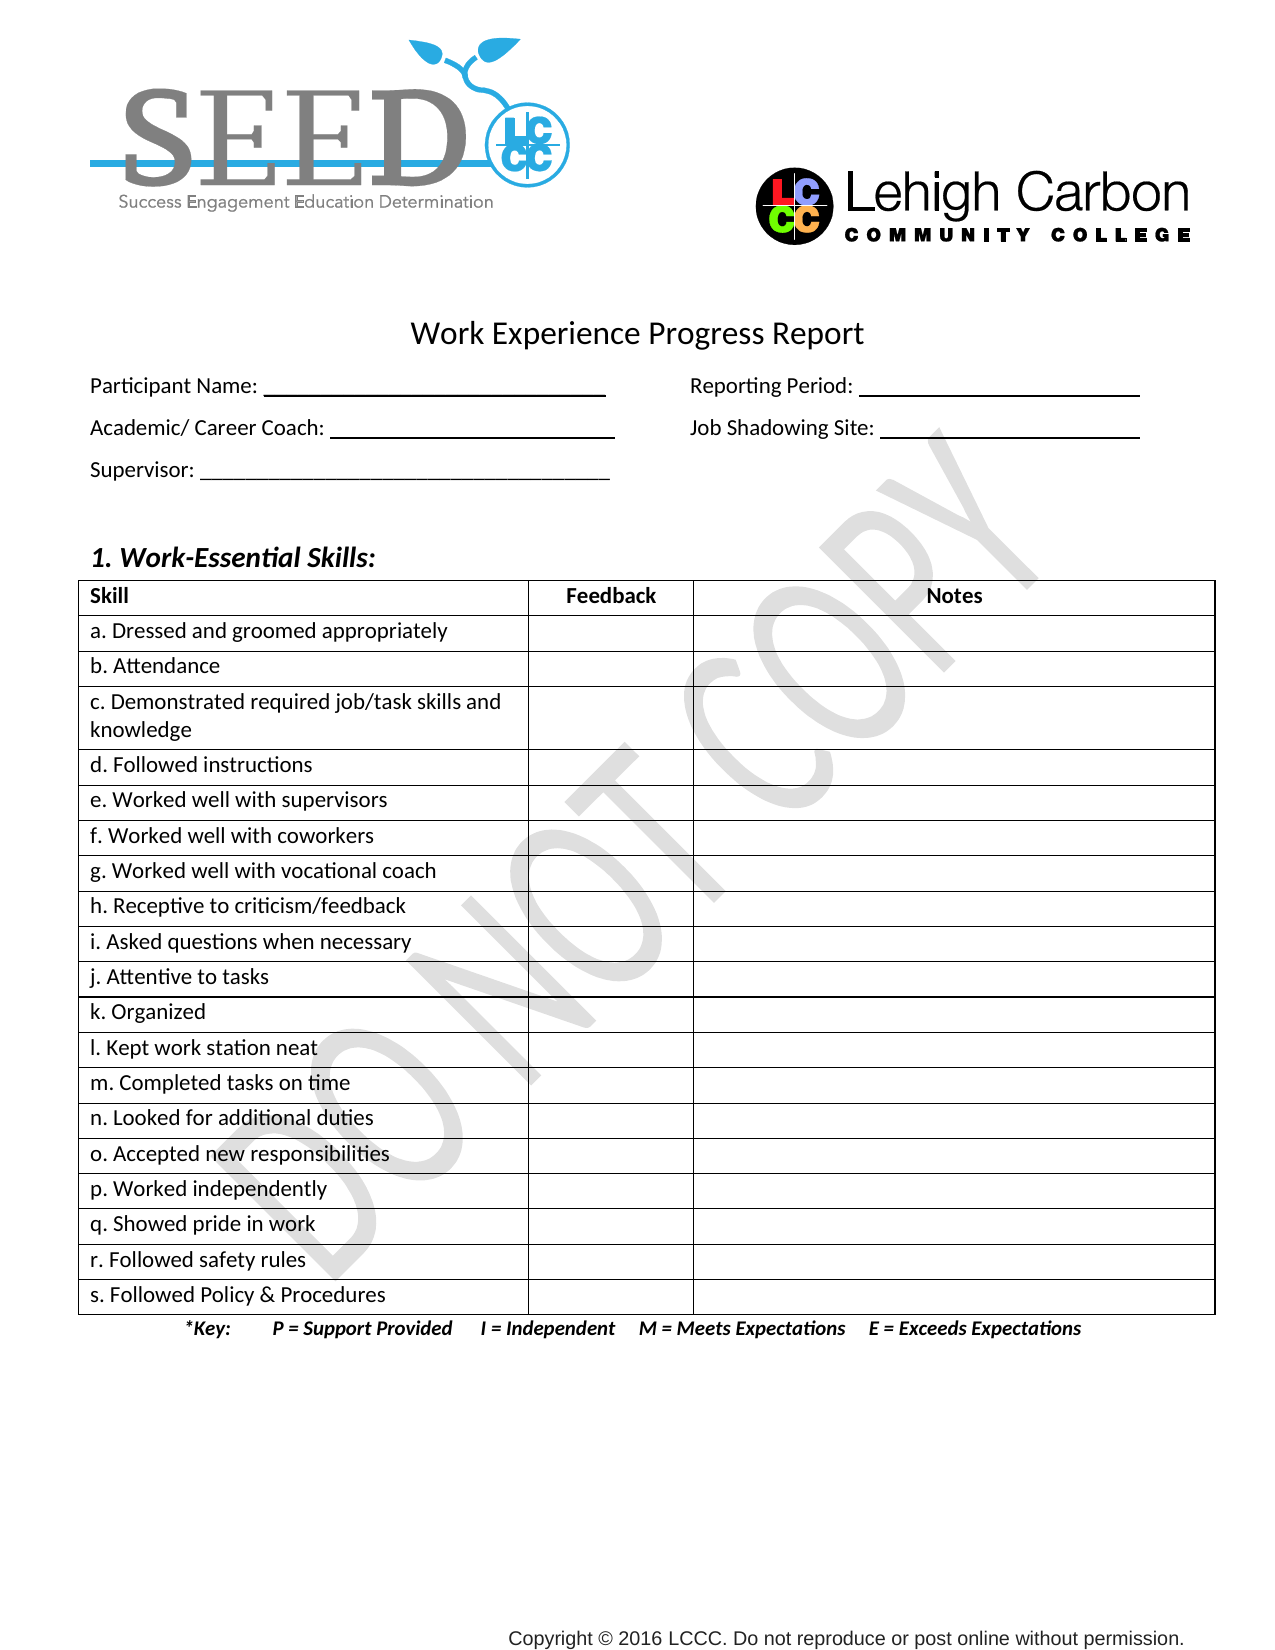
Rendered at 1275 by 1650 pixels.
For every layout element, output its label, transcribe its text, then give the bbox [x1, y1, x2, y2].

text Work Experience Progress Report [90, 312, 1185, 353]
table_cell [529, 786, 693, 820]
table_cell [694, 927, 1214, 961]
table_cell [529, 856, 693, 891]
text Participant Name: ______________________________ Reporting Period: [90, 371, 1185, 399]
table_cell [529, 1209, 693, 1244]
table_cell [529, 1104, 693, 1138]
table_cell b. Attendance [79, 652, 528, 686]
table_cell [529, 1139, 693, 1173]
table_cell e. Worked well with supervisors [79, 786, 528, 820]
text *Key: P = Support Provided I = Independent M = Meets Expectations E = Exceeds Expectations [81, 1315, 1185, 1341]
table_cell [529, 1174, 693, 1208]
table_cell [529, 687, 693, 749]
table_cell [694, 687, 1214, 749]
table_header Skill [79, 581, 528, 615]
table_cell [694, 1139, 1214, 1173]
text 1. Work-Essential Skills: [90, 539, 1185, 575]
table_cell [694, 1068, 1214, 1102]
table_header Feedback [529, 581, 693, 615]
table_cell [529, 1280, 693, 1314]
table_cell [694, 1104, 1214, 1138]
table_cell f. Worked well with coworkers [79, 821, 528, 855]
table_cell i. Asked questions when necessary [79, 927, 528, 961]
table_cell o. Accepted new responsibilities [79, 1139, 528, 1173]
table_cell [694, 1280, 1214, 1314]
table_cell [694, 821, 1214, 855]
table_cell [529, 998, 693, 1032]
table_cell s. Followed Policy & Procedures [79, 1280, 528, 1314]
text Academic/ Career Coach: Job Shadowing Site: [90, 413, 1185, 441]
table_cell l. Kept work station neat [79, 1033, 528, 1067]
table_cell [694, 1209, 1214, 1244]
table_cell [694, 962, 1214, 996]
table_cell r. Followed safety rules [79, 1245, 528, 1279]
table_cell [694, 1033, 1214, 1067]
table_cell [529, 652, 693, 686]
table_cell n. Looked for additional duties [79, 1104, 528, 1138]
table_cell [694, 786, 1214, 820]
table_cell [694, 616, 1214, 651]
table_cell [694, 1174, 1214, 1208]
table_cell [529, 1033, 693, 1067]
table_cell [529, 962, 693, 996]
table_cell [529, 892, 693, 926]
table_cell q. Showed pride in work [79, 1209, 528, 1244]
table_cell [694, 998, 1214, 1032]
table_cell [694, 856, 1214, 891]
table_cell [529, 927, 693, 961]
table_header Notes [694, 581, 1214, 615]
text Supervisor: ____________________________________ [90, 455, 1185, 483]
table_cell [529, 750, 693, 784]
table_cell [694, 1245, 1214, 1279]
table_cell p. Worked independently [79, 1174, 528, 1208]
table_cell a. Dressed and groomed appropriately [79, 616, 528, 651]
table_cell [529, 1068, 693, 1102]
table_cell [694, 750, 1214, 784]
table_cell k. Organized [79, 998, 528, 1032]
table_cell c. Demonstrated required job/task skills and knowledge [79, 687, 528, 749]
table_cell j. Attentive to tasks [79, 962, 528, 996]
table_cell [694, 652, 1214, 686]
table_cell m. Completed tasks on time [79, 1068, 528, 1102]
table_cell [694, 892, 1214, 926]
table_cell [529, 616, 693, 651]
table_cell g. Worked well with vocational coach [79, 856, 528, 891]
table_cell [529, 1245, 693, 1279]
table_cell h. Receptive to criticism/feedback [79, 892, 528, 926]
table_cell [529, 821, 693, 855]
table_cell d. Followed instructions [79, 750, 528, 784]
